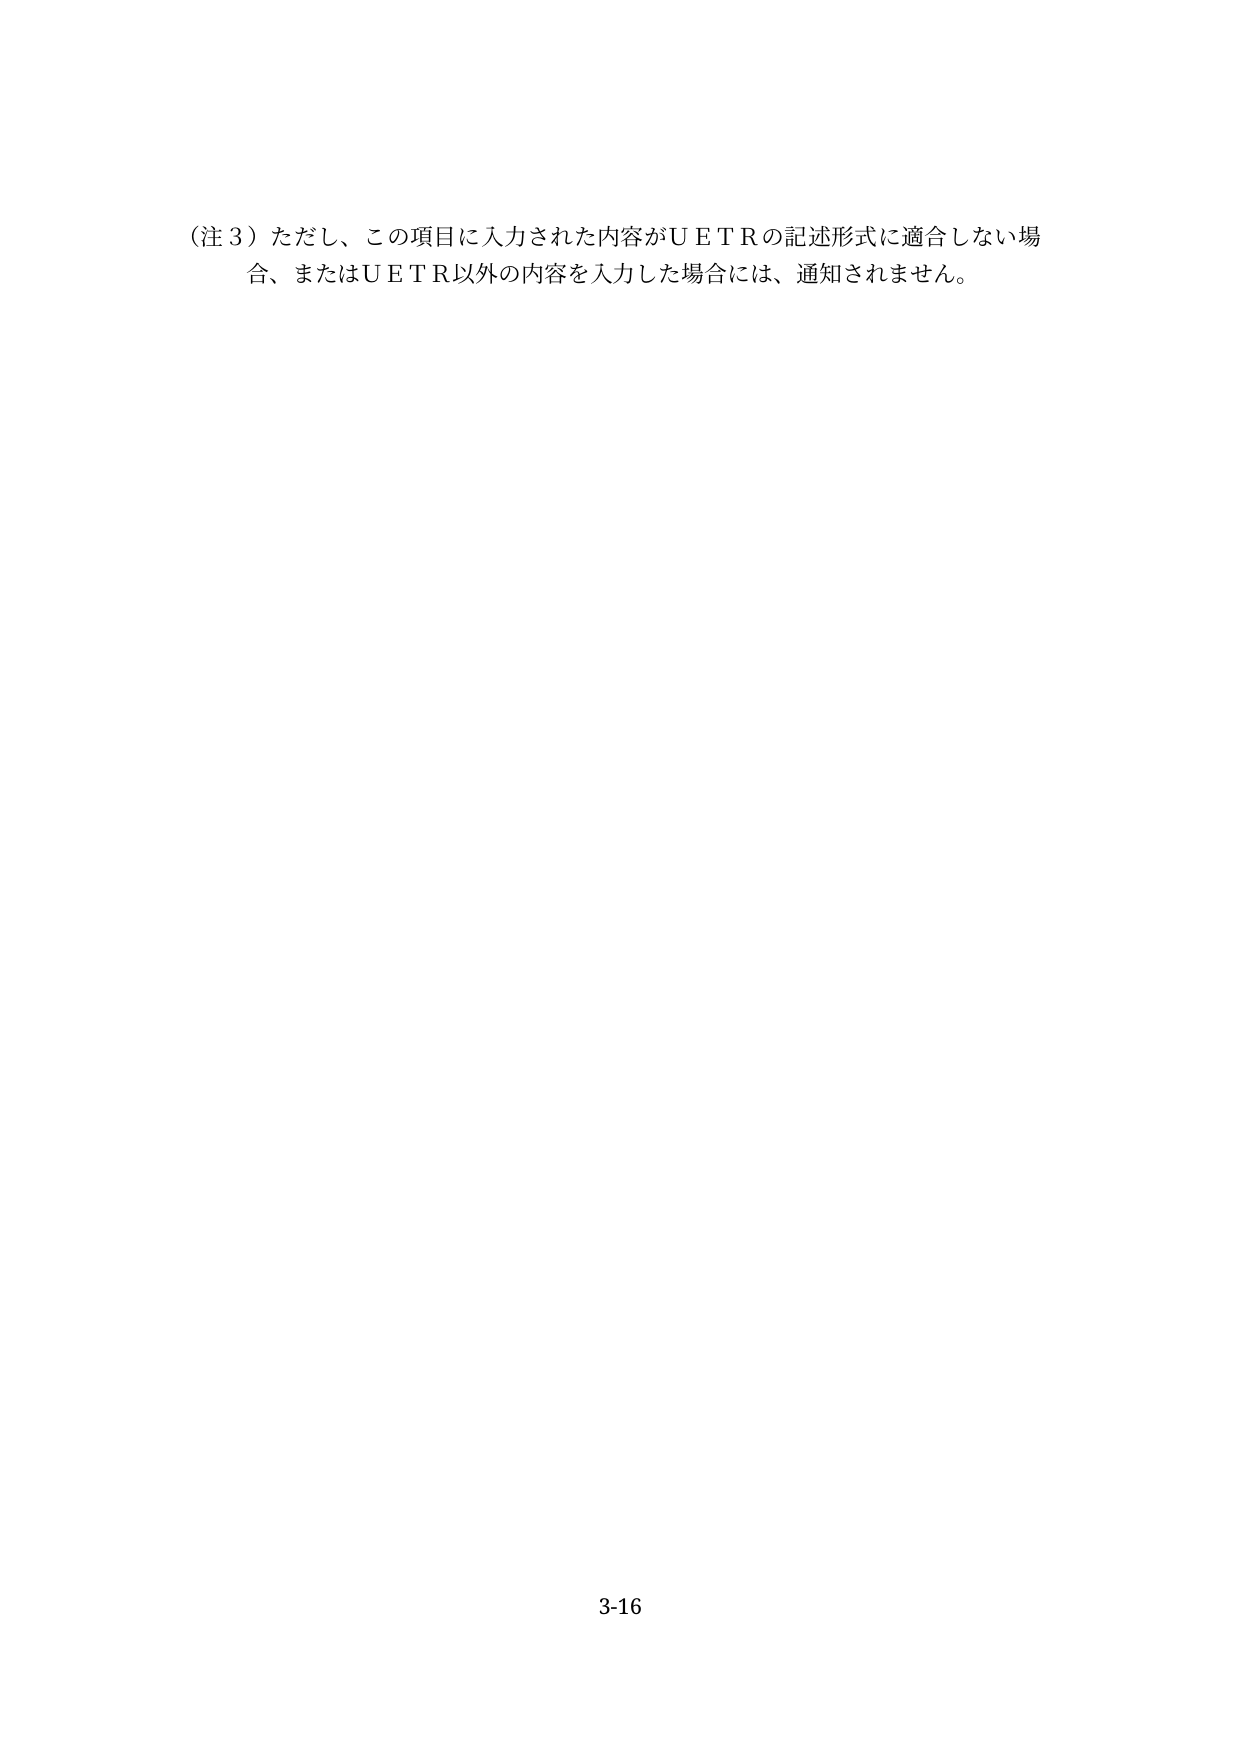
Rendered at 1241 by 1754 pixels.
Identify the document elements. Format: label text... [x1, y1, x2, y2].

text （注３）ただし、この項目に入力された内容がＵＥＴＲの記述形式に適合しない場合、またはＵＥＴＲ以外の内容を入力した場合には、通知されません。 [177, 217, 1041, 292]
